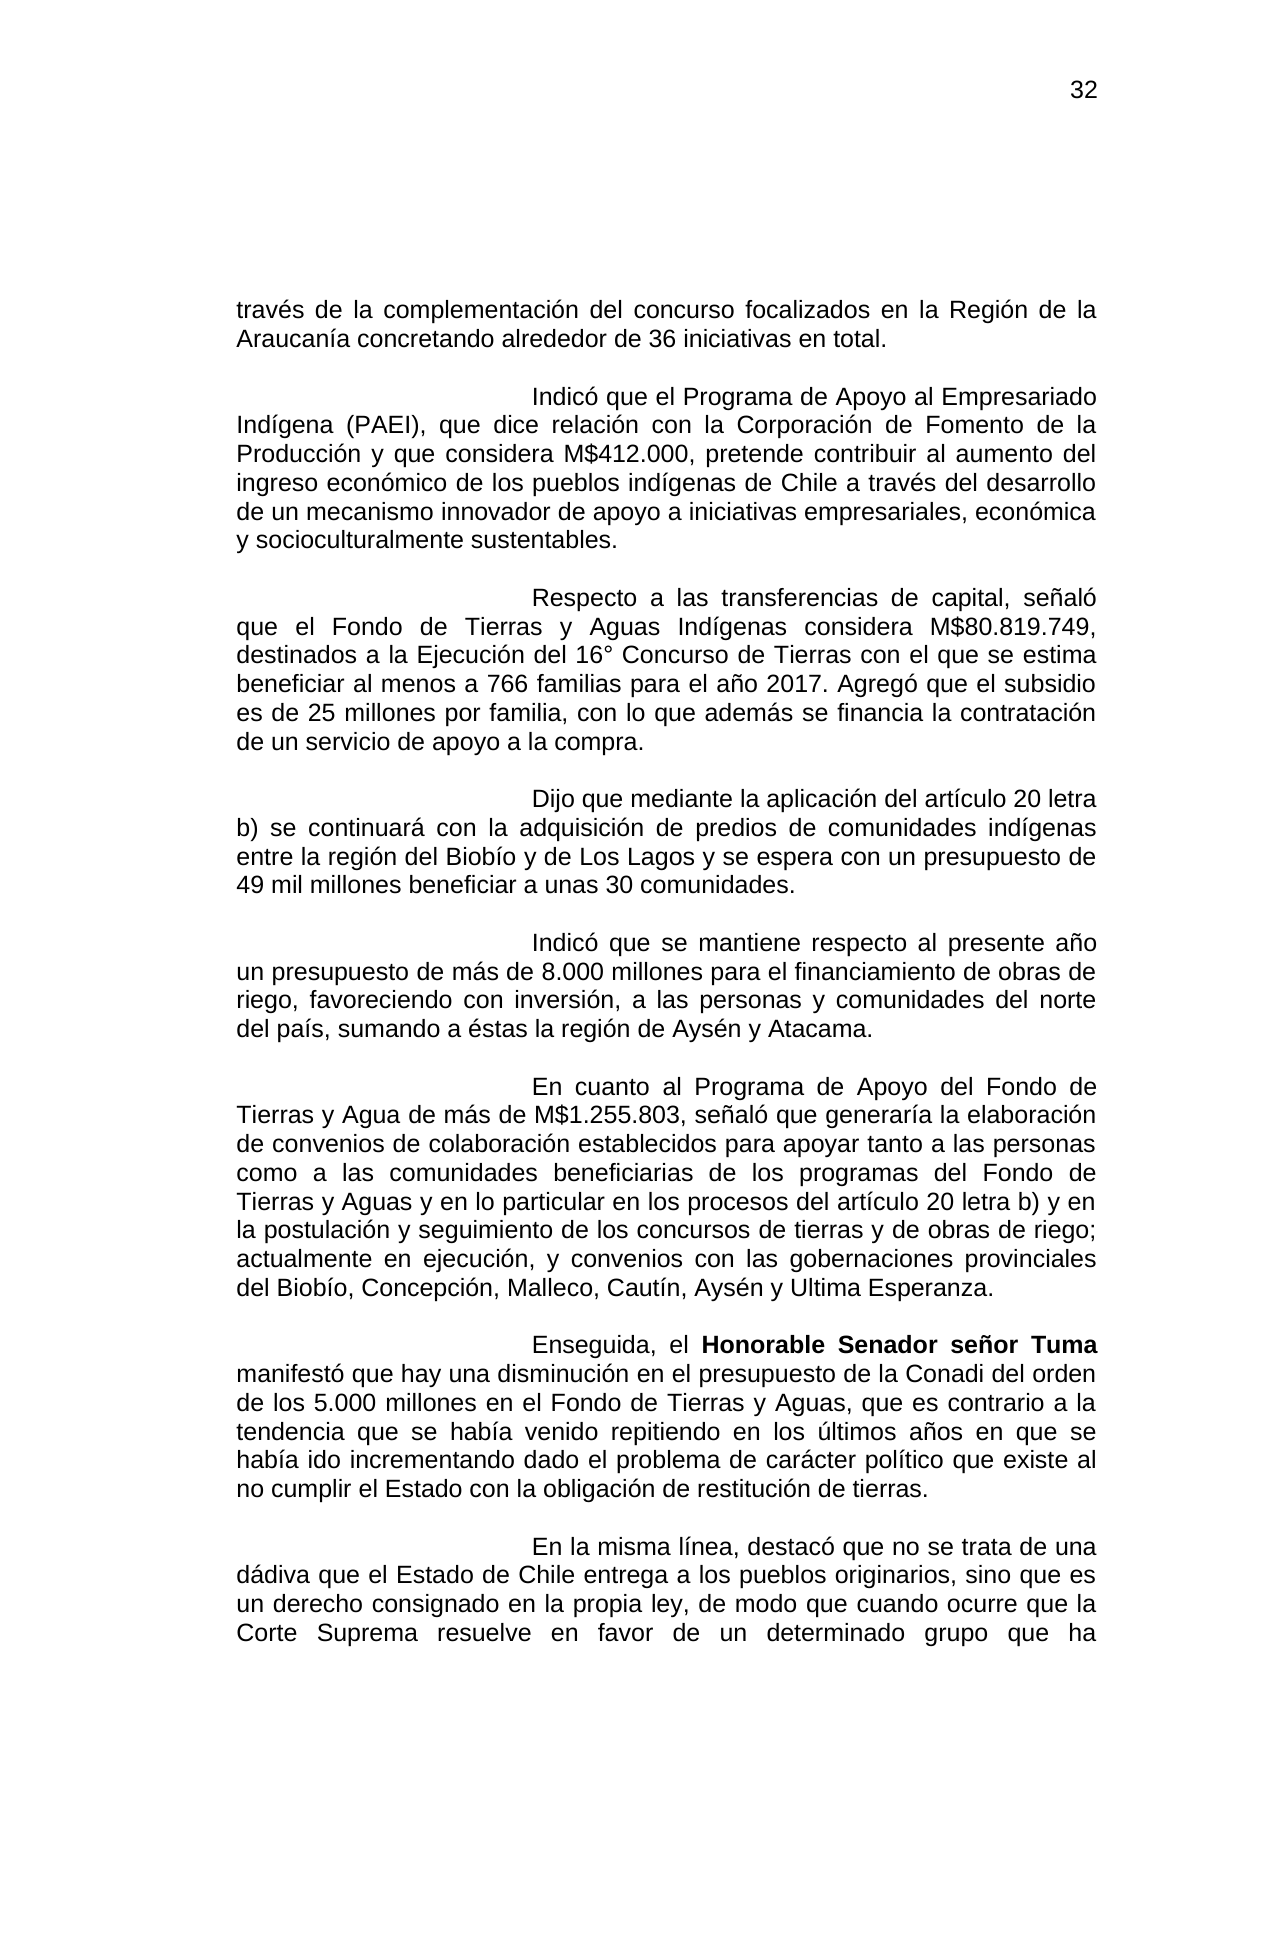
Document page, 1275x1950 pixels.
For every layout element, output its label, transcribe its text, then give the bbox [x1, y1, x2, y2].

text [236, 295, 1098, 353]
text Respecto a las transferencias de capital, señaló que el Fondo de Tierras y Aguas Indígenas considera M$80.819.749, destinados a la Ejecución del 16° Concurso de Tierras con el que se estima beneficiar al menos a 766 familias para el año 2017. Agregó que el subsidio es de 25 millones por familia, con lo que además se financia la contratación de un servicio de apoyo a la compra. [236, 583, 1098, 755]
text En cuanto al Programa de Apoyo del Fondo de Tierras y Agua de más de M$1.255.803, señaló que generaría la elaboración de convenios de colaboración establecidos para apoyar tanto a las personas como a las comunidades beneficiarias de los programas del Fondo de Tierras y Aguas y en lo particular en los procesos del artículo 20 letra b) y en la postulación y seguimiento de los concursos de tierras y de obras de riego; actualmente en ejecución, y convenios con las gobernaciones provinciales del Biobío, Concepción, Malleco, Cautín, Aysén y Ultima Esperanza. [236, 1072, 1098, 1302]
text Dijo que mediante la aplicación del artículo 20 letra b) se continuará con la adquisición de predios de comunidades indígenas entre la región del Biobío y de Los Lagos y se espera con un presupuesto de 49 mil millones beneficiar a unas 30 comunidades. [236, 784, 1098, 899]
text Indicó que el Programa de Apoyo al Empresariado Indígena (PAEI), que dice relación con la Corporación de Fomento de la Producción y que considera M$412.000, pretende contribuir al aumento del ingreso económico de los pueblos indígenas de Chile a través del desarrollo de un mecanismo innovador de apoyo a iniciativas empresariales, económica y socioculturalmente sustentables. [236, 382, 1098, 554]
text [236, 1532, 1098, 1647]
text Indicó que se mantiene respecto al presente año un presupuesto de más de 8.000 millones para el financiamiento de obras de riego, favoreciendo con inversión, a las personas y comunidades del norte del país, sumando a éstas la región de Aysén y Atacama. [236, 928, 1098, 1043]
text Enseguida, el Honorable Senador señor Tuma manifestó que hay una disminución en el presupuesto de la Conadi del orden de los 5.000 millones en el Fondo de Tierras y Aguas, que es contrario a la tendencia que se había venido repitiendo en los últimos años en que se había ido incrementando dado el problema de carácter político que existe al no cumplir el Estado con la obligación de restitución de tierras. [236, 1330, 1098, 1503]
